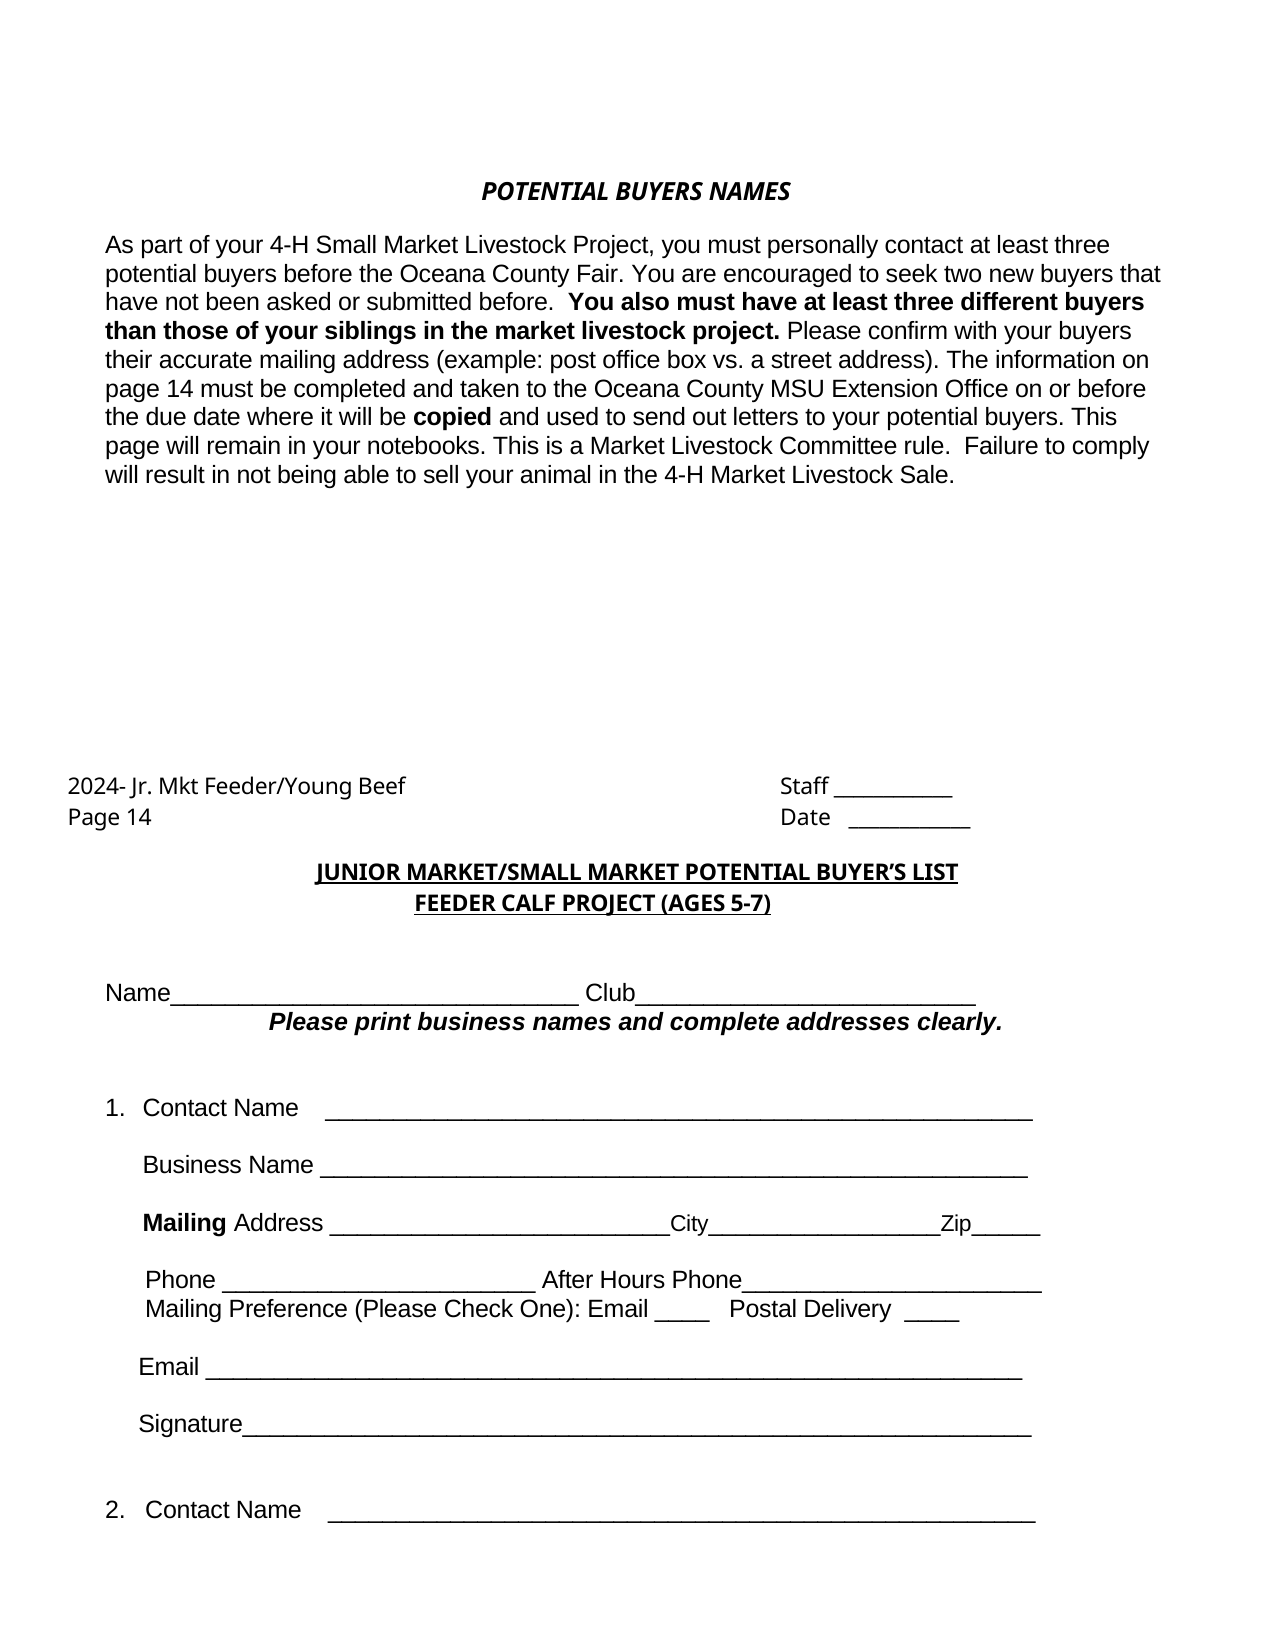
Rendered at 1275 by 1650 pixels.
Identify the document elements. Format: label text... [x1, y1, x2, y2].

text Mailing Preference (Please Check One): Email ____ Postal Delivery ____ [105, 1294, 1170, 1323]
text Signature__________________________________________________________ [105, 1409, 1170, 1438]
text As part of your 4-H Small Market Livestock Project, you must personally contact at least three potential buyers before the Oceana County Fair. You are encouraged to seek two new buyers that have not been asked or submitted before. You also must have at least three different buyers than those of your siblings in the market livestock project. Please confirm with your buyers their accurate mailing address (example: post office box vs. a street address). The information on page 14 must be completed and taken to the Oceana County MSU Extension Office on or before the due date where it will be copied and used to send out letters to your potential buyers. This page will remain in your notebooks. This is a Market Livestock Committee rule. Failure to comply will result in not being able to sell your animal in the 4-H Market Livestock Sale. [105, 230, 1170, 489]
list Contact Name ____________________________________________________ [105, 1093, 1170, 1122]
text 2. Contact Name ____________________________________________________ [105, 1496, 1170, 1524]
text Email ____________________________________________________________ [105, 1352, 1170, 1381]
text Business Name ____________________________________________________ [142, 1151, 1170, 1179]
text Mailing Address _________________________City_________________Zip_____ [142, 1208, 1170, 1237]
text POTENTIAL BUYERS NAMES [105, 173, 1170, 207]
text FEEDER CALF PROJECT (AGES 5-7) [105, 887, 1170, 918]
text Name______________________________ Club_________________________ [105, 978, 1170, 1007]
text JUNIOR MARKET/SMALL MARKET POTENTIAL BUYER’S LIST [105, 856, 1170, 887]
text Page 14 Date ____________ [49, 801, 1170, 832]
text Please print business names and complete addresses clearly. [105, 1007, 1170, 1036]
text 2024- Jr. Mkt Feeder/Young Beef Staff ____________ [49, 770, 1170, 801]
text Phone _______________________ After Hours Phone______________________ [105, 1266, 1170, 1294]
